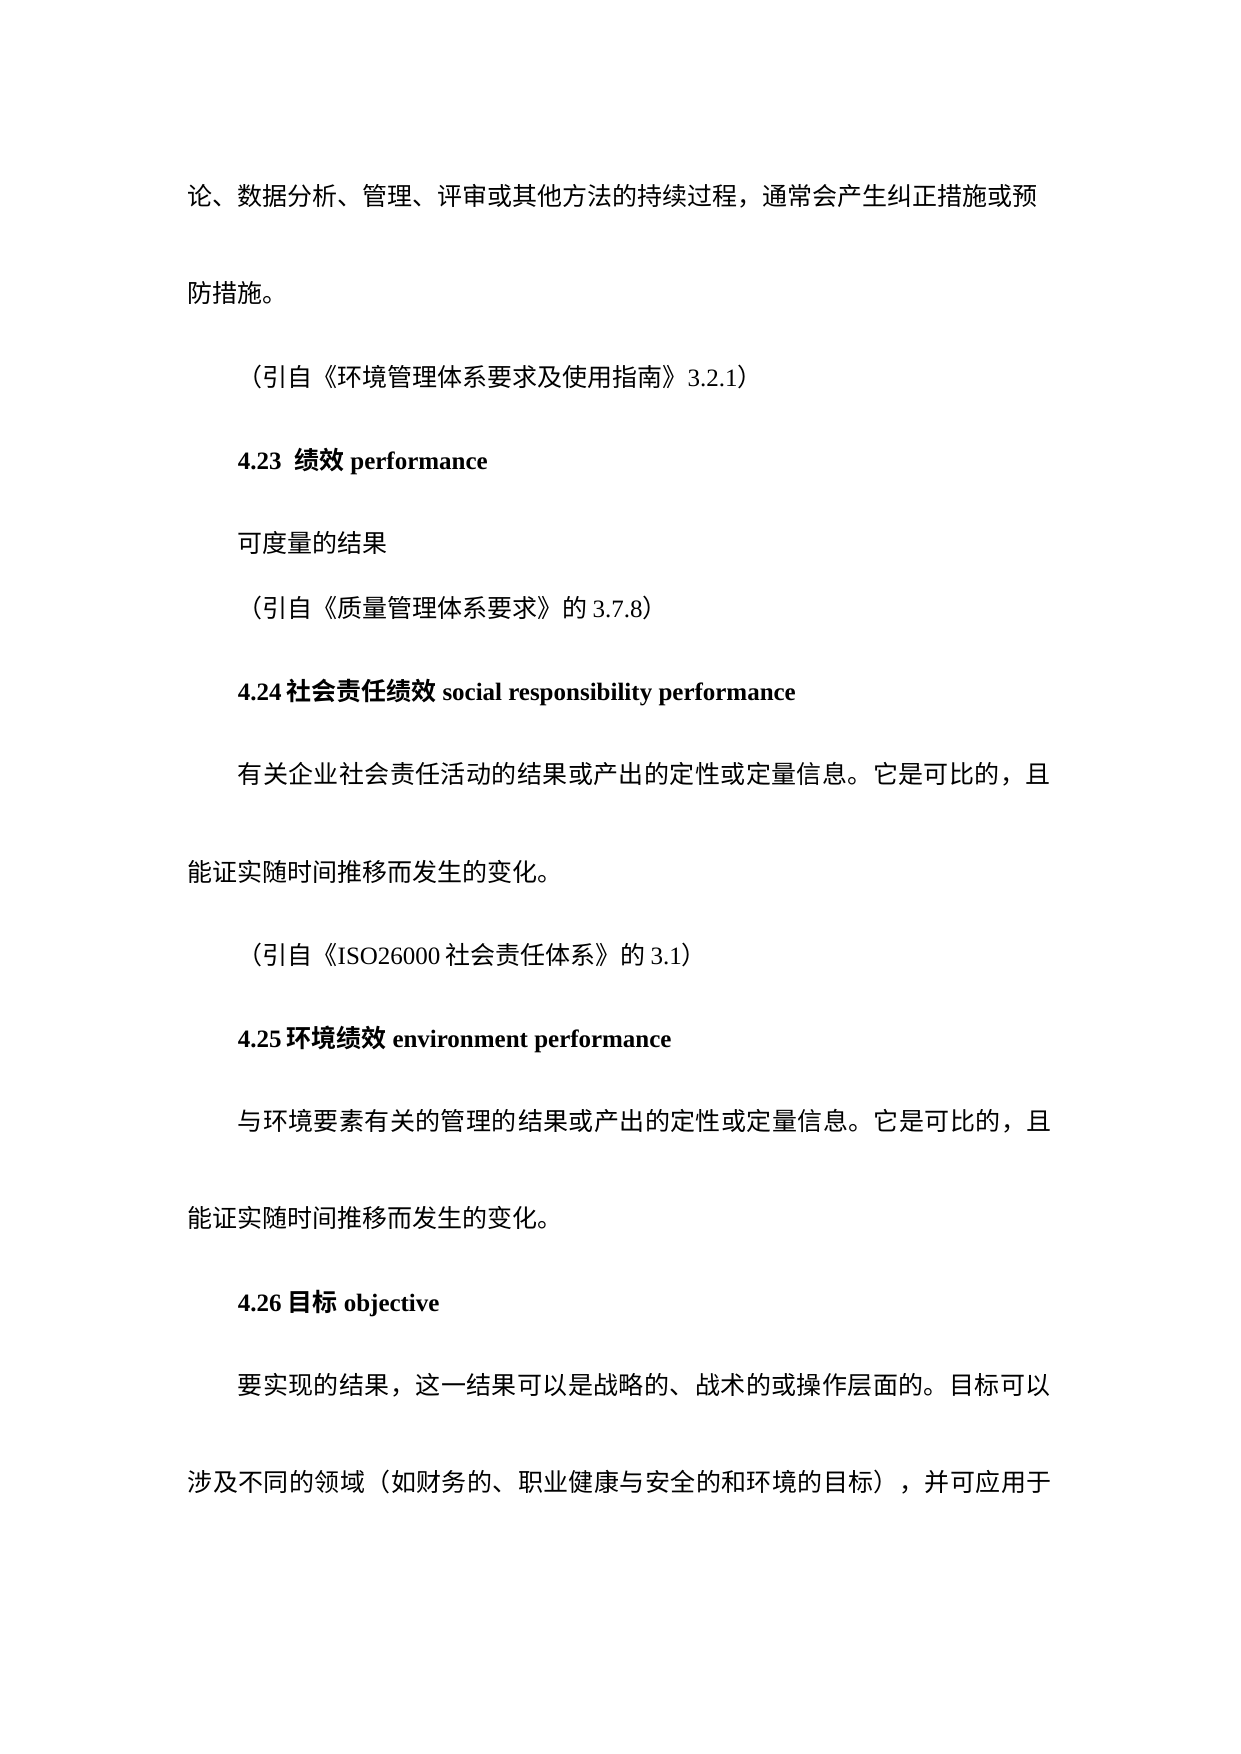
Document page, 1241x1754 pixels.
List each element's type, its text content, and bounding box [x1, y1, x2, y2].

text 有关企业社会责任活动的结果或产出的定性或定量信息。它是可比的，且能证实随时间推移而发生的变化。 [187, 740, 1053, 903]
text 4.23 绩效 performance [187, 426, 1053, 491]
text 与环境要素有关的管理的结果或产出的定性或定量信息。它是可比的，且能证实随时间推移而发生的变化。 [187, 1087, 1053, 1249]
text 4.24社会责任绩效 social responsibility performance [187, 657, 1053, 722]
text （引自《ISO26000社会责任体系》的3.1） [187, 921, 1053, 986]
text 4.26 目标 objective [187, 1268, 1053, 1333]
text 可度量的结果 [187, 509, 1053, 574]
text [187, 1351, 1053, 1513]
text （引自《环境管理体系要求及使用指南》3.2.1） [187, 343, 1053, 408]
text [187, 162, 1053, 324]
text （引自《质量管理体系要求》的3.7.8） [187, 574, 1053, 639]
text 4.25环境绩效 environment performance [187, 1004, 1053, 1069]
